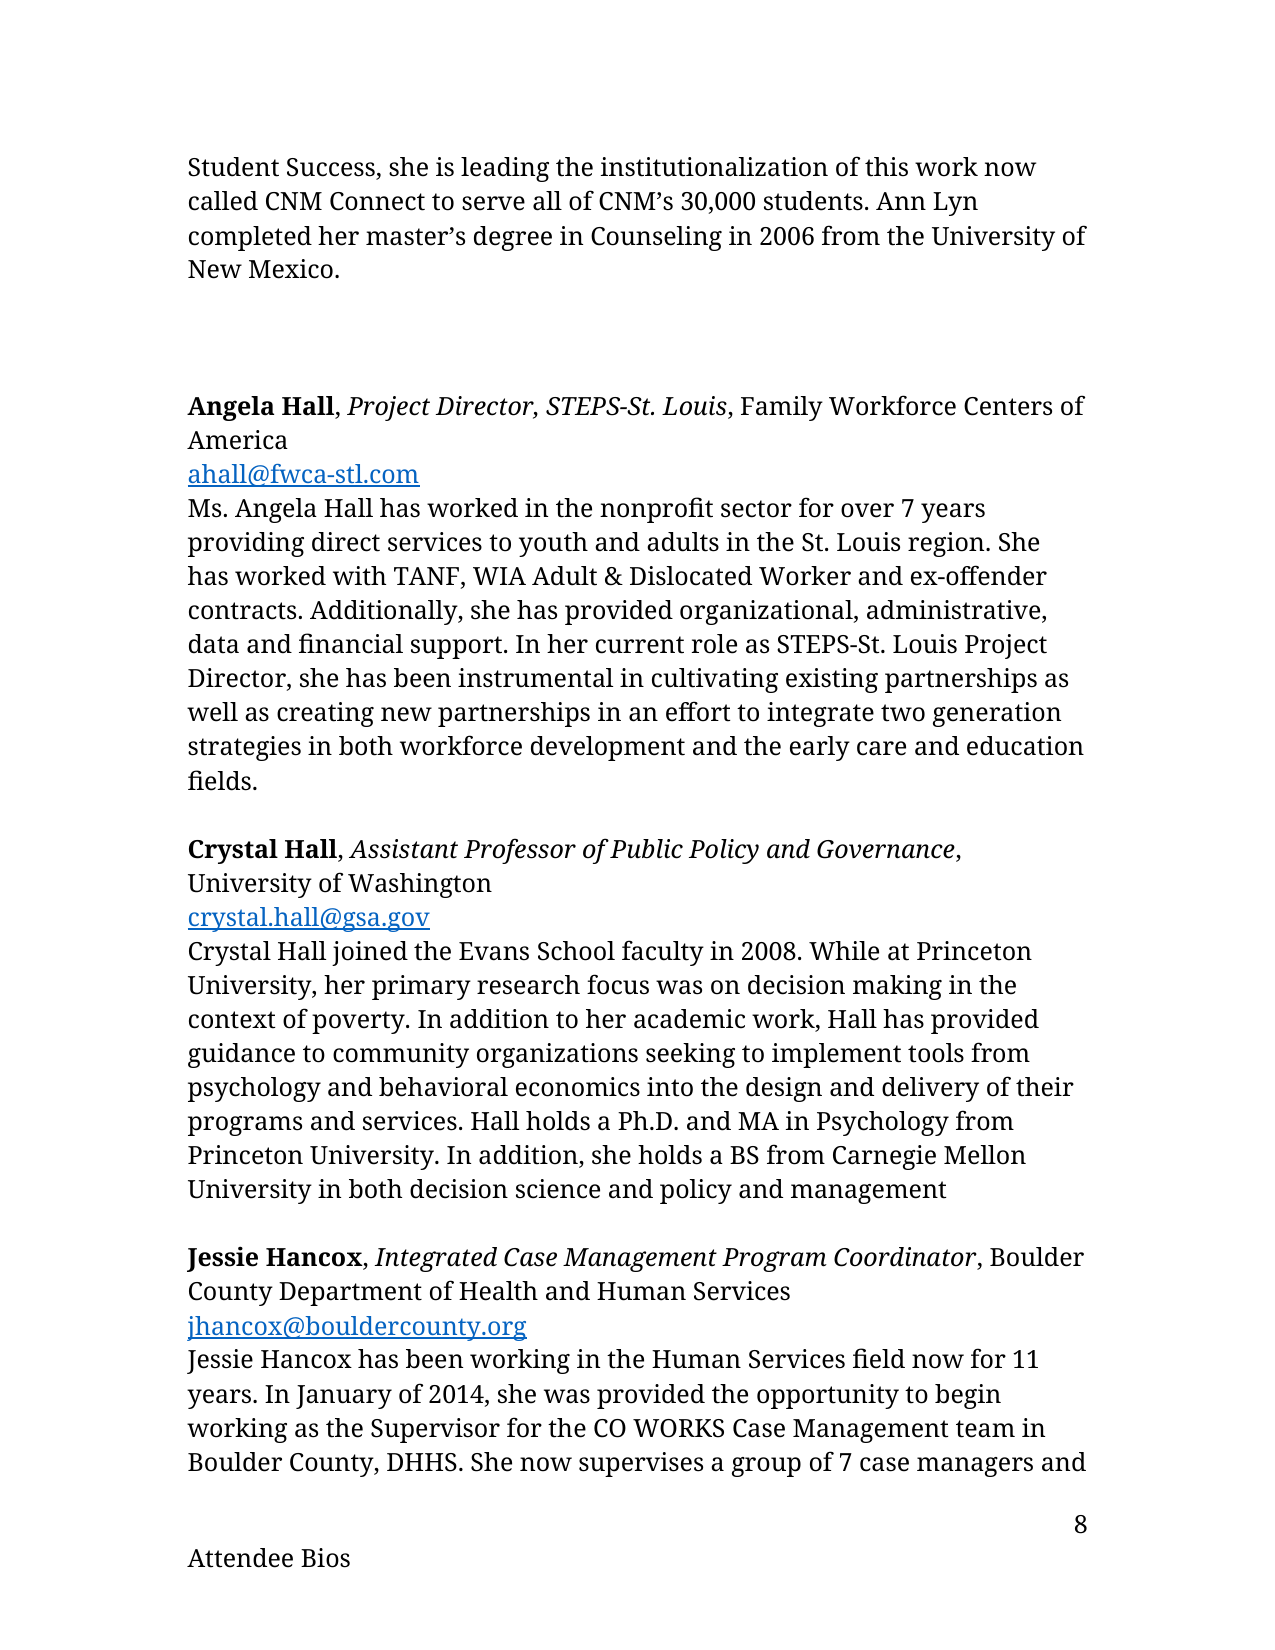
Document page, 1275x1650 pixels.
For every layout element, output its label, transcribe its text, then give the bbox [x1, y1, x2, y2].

text crystal.hall@gsa.gov [187, 899, 1087, 933]
text Jessie Hancox, Integrated Case Management Program Coordinator, Boulder County Department of Health and Human Services [187, 1240, 1087, 1308]
text Angela Hall, Project Director, STEPS-St. Louis, Family Workforce Centers of America [187, 388, 1087, 457]
text ahall@fwca-stl.com [187, 457, 1087, 491]
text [187, 1342, 1087, 1478]
text Ms. Angela Hall has worked in the nonprofit sector for over 7 years providing direct services to youth and adults in the St. Louis region. She has worked with TANF, WIA Adult & Dislocated Worker and ex-offender contracts. Additionally, she has provided organizational, administrative, data and financial support. In her current role as STEPS-St. Louis Project Director, she has been instrumental in cultivating existing partnerships as well as creating new partnerships in an effort to integrate two generation strategies in both workforce development and the early care and education fields. [187, 491, 1087, 797]
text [187, 150, 1087, 286]
text jhancox@bouldercounty.org [187, 1308, 1087, 1342]
text Crystal Hall joined the Evans School faculty in 2008. While at Princeton University, her primary research focus was on decision making in the context of poverty. In addition to her academic work, Hall has provided guidance to community organizations seeking to implement tools from psychology and behavioral economics into the design and delivery of their programs and services. Hall holds a Ph.D. and MA in Psychology from Princeton University. In addition, she holds a BS from Carnegie Mellon University in both decision science and policy and management [187, 933, 1087, 1206]
text Crystal Hall, Assistant Professor of Public Policy and Governance, University of Washington [187, 831, 1087, 899]
